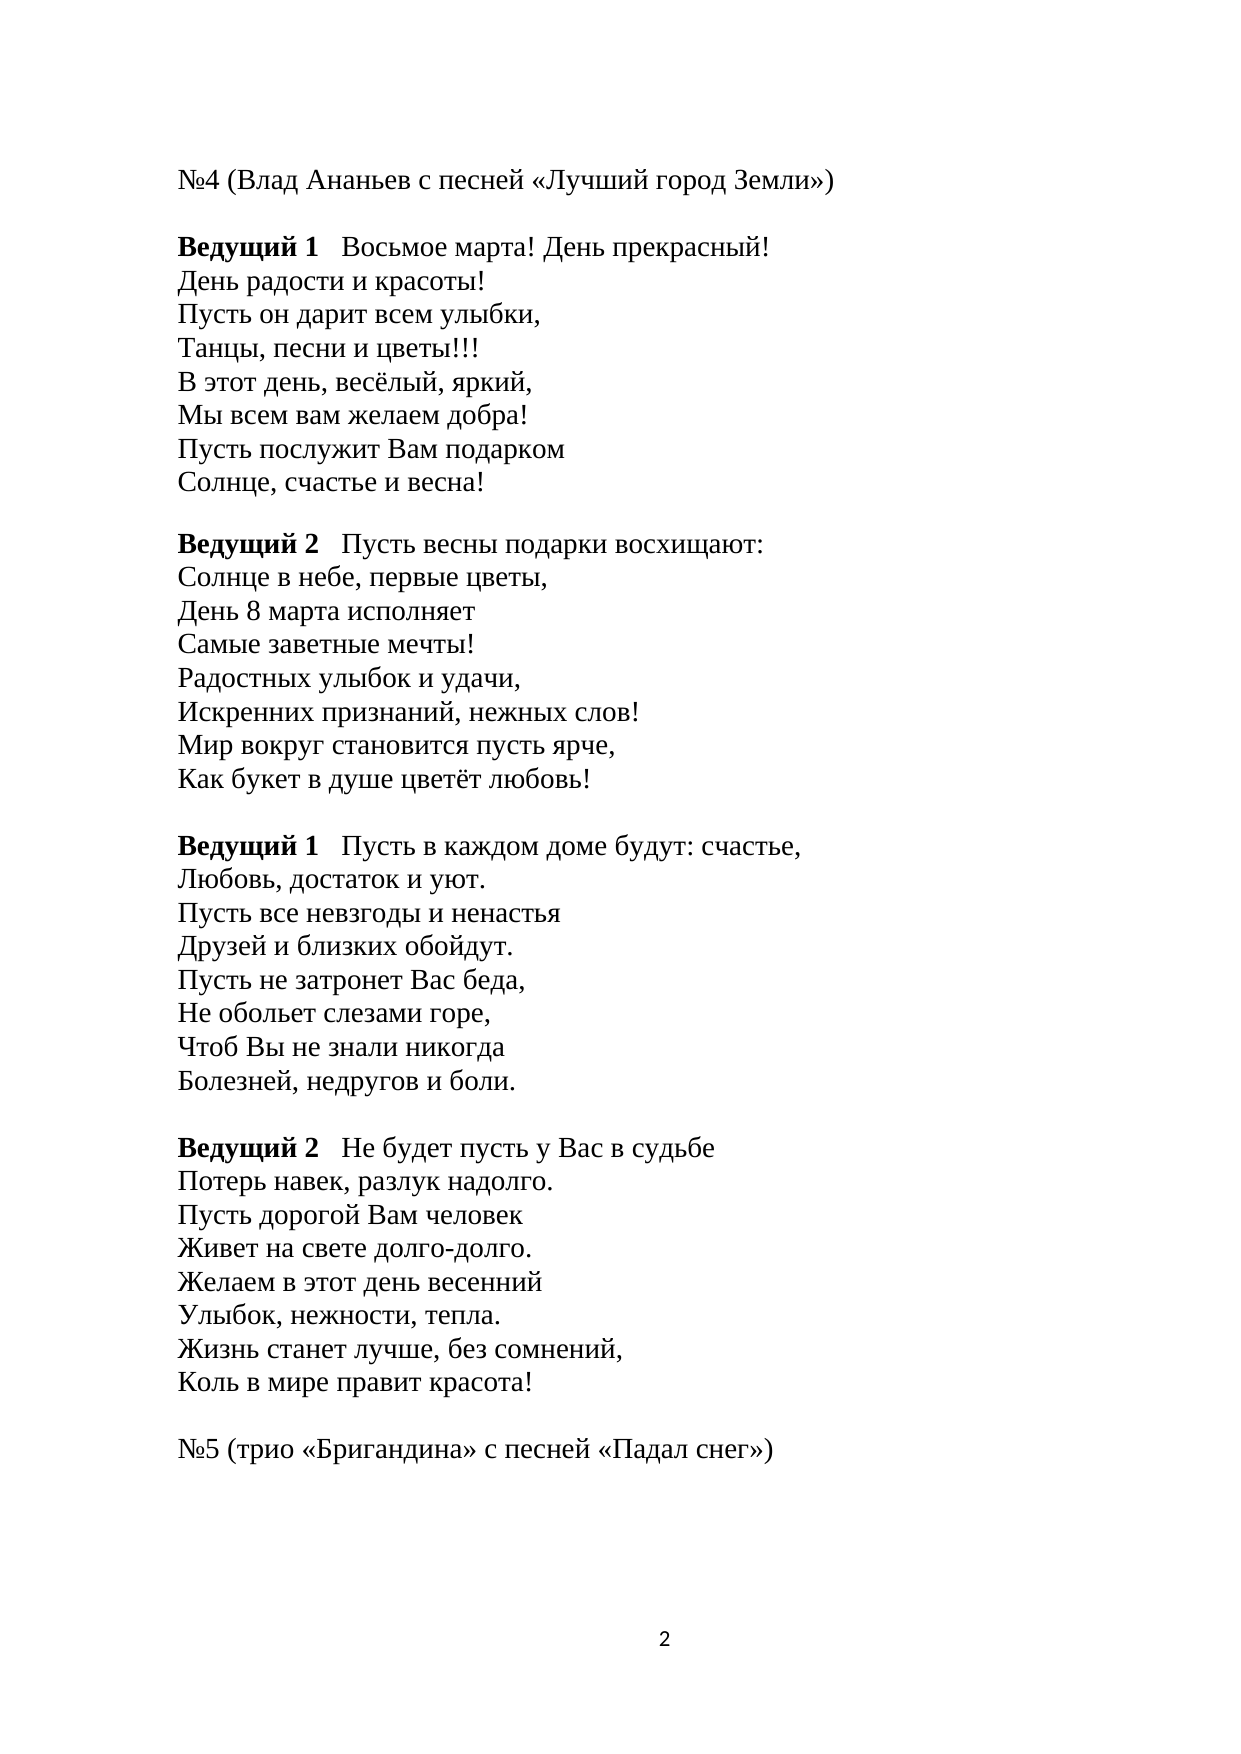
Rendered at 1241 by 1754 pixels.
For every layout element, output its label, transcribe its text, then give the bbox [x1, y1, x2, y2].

text Пусть послужит Вам подарком [177, 431, 1152, 464]
text Желаем в этот день весенний Улыбок, нежности, тепла. Жизнь станет лучше, без сомнений, Коль в мире правит красота! №5 (трио «Бригандина» с песней «Падал снег») [177, 1264, 1152, 1465]
text №4 (Влад Ананьев с песней «Лучший город Земли») [177, 162, 1152, 196]
text Пусть он дарит всем улыбки, [177, 297, 1152, 330]
text Ведущий 2 Не будет пусть у Вас в судьбе Потерь навек, разлук надолго. Пусть дорогой Вам человек Живет на свете долго-долго. [177, 1130, 1152, 1264]
text Солнце, счастье и весна! [177, 464, 1152, 498]
text Мы всем вам желаем добра! [177, 397, 1152, 431]
text Радостных улыбок и удачи, Искренних признаний, нежных слов! Мир вокруг становится пусть ярче, Как букет в душе цветёт любовь! [177, 660, 1152, 794]
text Ведущий 1 Пусть в каждом доме будут: счастье, Любовь, достаток и уют. Пусть все невзгоды и ненастья Друзей и близких обойдут. [177, 828, 1152, 962]
text Ведущий 2 Пусть весны подарки восхищают: Солнце в небе, первые цветы, День 8 марта исполняет Самые заветные мечты! [177, 526, 1152, 660]
text В этот день, весёлый, яркий, [177, 364, 1152, 397]
text День радости и красоты! [177, 263, 1152, 297]
text Танцы, песни и цветы!!! [177, 330, 1152, 364]
text Ведущий 1 Восьмое марта! День прекрасный! [177, 229, 1152, 263]
text Пусть не затронет Вас беда, Не обольет слезами горе, Чтоб Вы не знали никогда Болезней, недругов и боли. [177, 962, 1152, 1096]
